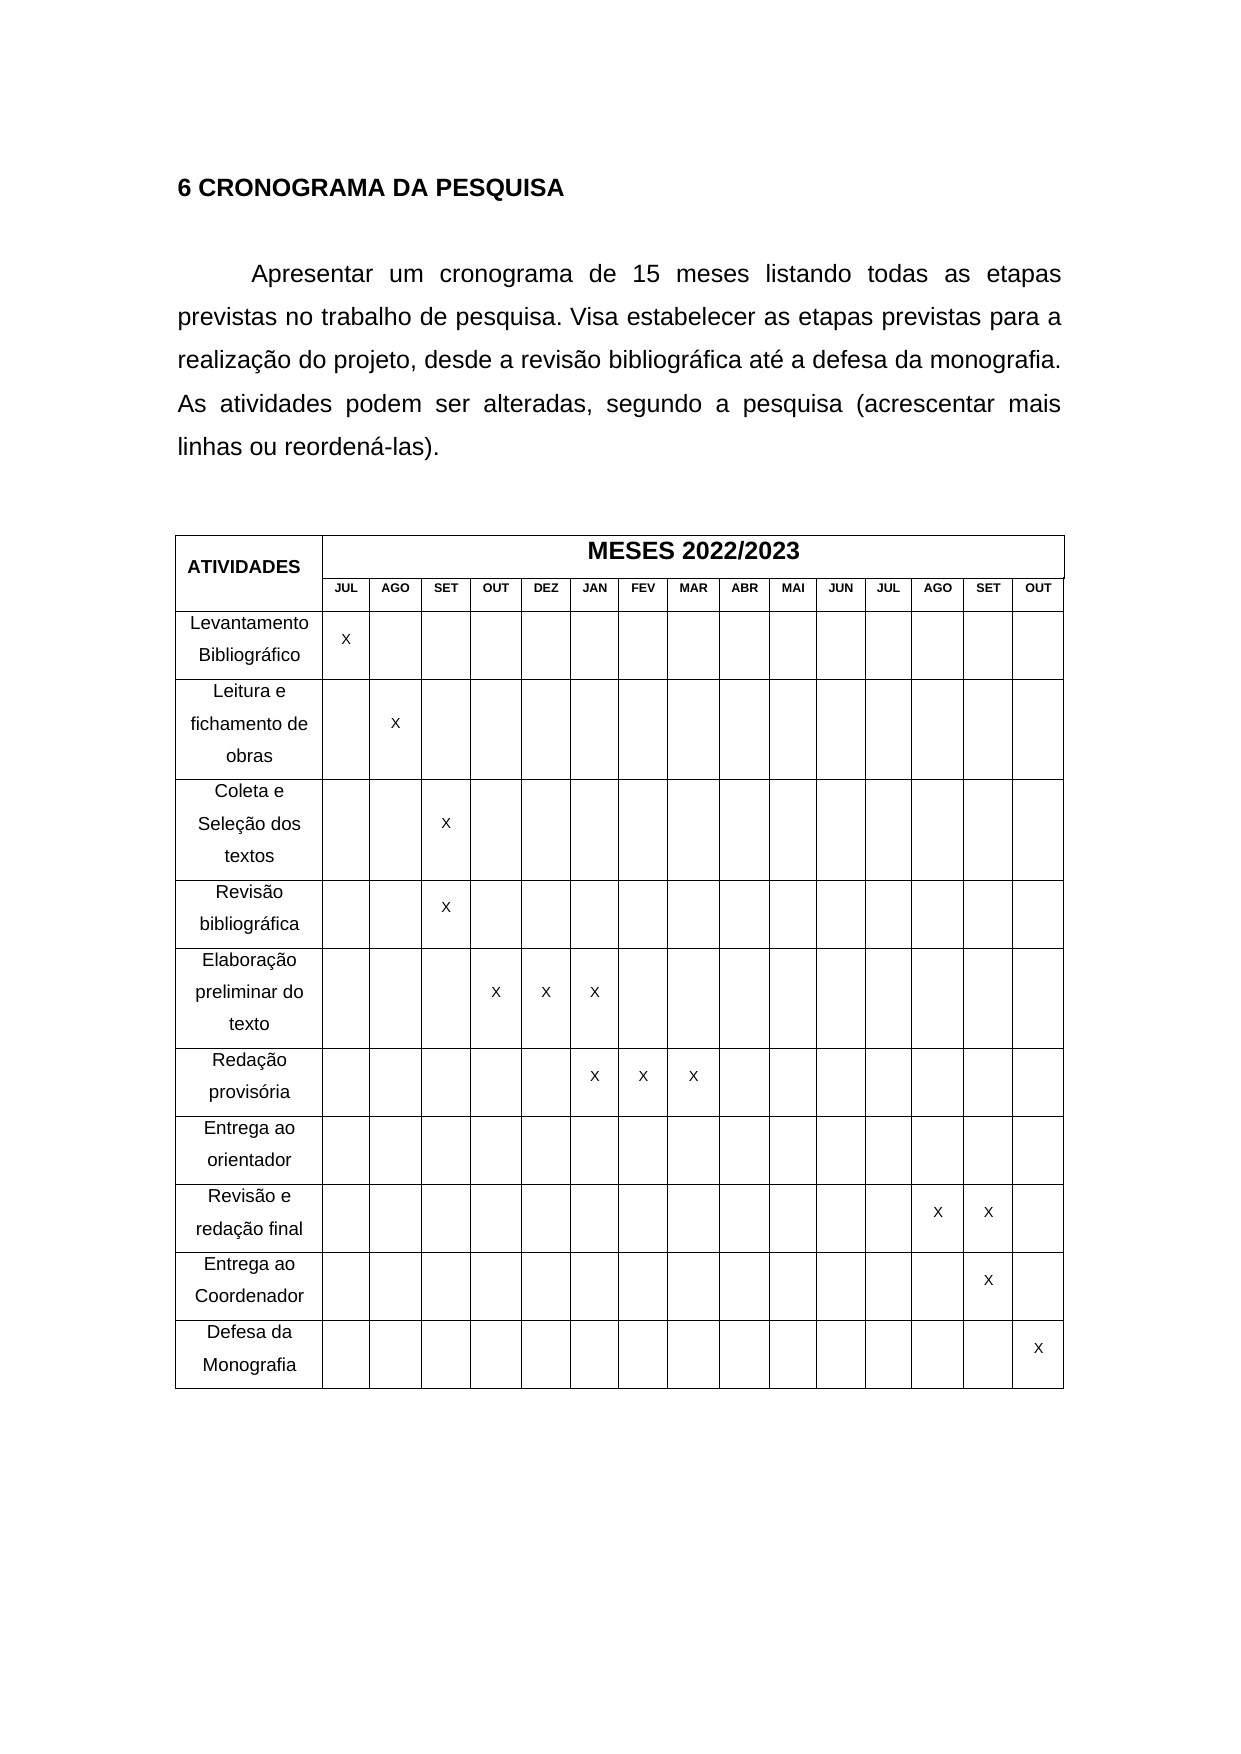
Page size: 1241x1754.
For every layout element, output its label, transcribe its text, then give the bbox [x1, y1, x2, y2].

table_cell [770, 612, 816, 679]
table_cell [668, 680, 719, 779]
table_cell [912, 612, 963, 679]
table_cell [720, 780, 769, 879]
table_cell [323, 780, 369, 879]
table_cell [422, 612, 470, 679]
table_header ATIVIDADES [176, 536, 322, 611]
table_cell [370, 1253, 421, 1320]
table_cell [866, 780, 911, 879]
table_cell [964, 1117, 1012, 1184]
table_cell [370, 1185, 421, 1252]
table_cell [522, 1049, 570, 1116]
table_cell [522, 1117, 570, 1184]
table_cell [522, 612, 570, 679]
table_cell [668, 1321, 719, 1388]
table_cell [964, 1049, 1012, 1116]
subtitle 6 CRONOGRAMA DA PESQUISA [177, 173, 1063, 201]
table_cell [571, 1185, 618, 1252]
table_cell Entrega ao Coordenador [176, 1253, 322, 1320]
table_cell [912, 881, 963, 948]
table_cell [323, 1185, 369, 1252]
table_cell [1013, 1117, 1063, 1184]
table_cell X [422, 881, 470, 948]
table_cell [912, 1253, 963, 1320]
table_cell [720, 1049, 769, 1116]
table_cell [866, 1117, 911, 1184]
table_cell [866, 1049, 911, 1116]
table_cell [571, 881, 618, 948]
table_cell [471, 1253, 521, 1320]
table_cell [964, 1321, 1012, 1388]
table_cell [817, 1253, 865, 1320]
table_cell [323, 881, 369, 948]
table_cell Entrega ao orientador [176, 1117, 322, 1184]
table_cell OUT [471, 579, 521, 611]
table_cell [471, 1117, 521, 1184]
table_cell Defesa da Monografia [176, 1321, 322, 1388]
table_cell [866, 1321, 911, 1388]
table_cell [720, 1253, 769, 1320]
table_cell [866, 949, 911, 1048]
table_cell [720, 881, 769, 948]
table_cell [720, 1185, 769, 1252]
table_cell [323, 1049, 369, 1116]
table_cell [471, 612, 521, 679]
table_cell [619, 1253, 667, 1320]
table_cell Redação provisória [176, 1049, 322, 1116]
table_header MESES 2022/2023 [323, 536, 1064, 578]
table_cell [817, 1185, 865, 1252]
table_cell [1013, 780, 1063, 879]
table_cell [912, 1049, 963, 1116]
table_cell X [571, 1049, 618, 1116]
table_cell [571, 680, 618, 779]
table_cell Elaboração preliminar do texto [176, 949, 322, 1048]
table_cell [817, 1117, 865, 1184]
table_cell [1013, 949, 1063, 1048]
table_cell X [912, 1185, 963, 1252]
table_cell [720, 949, 769, 1048]
table_cell [912, 780, 963, 879]
table_cell [571, 612, 618, 679]
table_cell [422, 949, 470, 1048]
table_cell [817, 949, 865, 1048]
table_cell X [964, 1185, 1012, 1252]
table_cell [912, 949, 963, 1048]
table_cell [471, 1049, 521, 1116]
table_cell [770, 949, 816, 1048]
table_cell [866, 680, 911, 779]
table_cell [370, 1049, 421, 1116]
table_cell [571, 1117, 618, 1184]
table_cell X [422, 780, 470, 879]
table_cell X [323, 612, 369, 679]
table_cell [370, 780, 421, 879]
table_cell [323, 1253, 369, 1320]
table_cell [770, 1321, 816, 1388]
table_cell [817, 1321, 865, 1388]
table_cell [323, 1117, 369, 1184]
table_cell [668, 1185, 719, 1252]
table_cell [522, 1185, 570, 1252]
table_cell [370, 1321, 421, 1388]
table_cell FEV [619, 579, 667, 611]
table_cell AGO [912, 579, 963, 611]
table_cell [1013, 680, 1063, 779]
table_cell [817, 780, 865, 879]
table_cell [323, 680, 369, 779]
text Apresentar um cronograma de 15 meses listando todas as etapas previstas no trabalho de pesquisa. Visa estabelecer as etapas previstas para a realização do projeto, desde a revisão bibliográfica até a defesa da monografia. As atividades podem ser alteradas, segundo a pesquisa (acrescentar mais linhas ou reordená-las). [177, 259, 1063, 461]
table_cell [964, 881, 1012, 948]
table_cell [422, 1185, 470, 1252]
table_cell [323, 1321, 369, 1388]
table_cell X [471, 949, 521, 1048]
table_cell [471, 680, 521, 779]
table_cell [964, 949, 1012, 1048]
table_cell [817, 881, 865, 948]
table_cell [370, 881, 421, 948]
table_cell [770, 1117, 816, 1184]
table_cell [370, 949, 421, 1048]
table_cell [668, 612, 719, 679]
table_cell [770, 1049, 816, 1116]
table_cell X [571, 949, 618, 1048]
table_cell JUL [323, 579, 369, 611]
table_cell [720, 680, 769, 779]
table_cell [770, 1185, 816, 1252]
table_cell [720, 612, 769, 679]
table_cell [964, 680, 1012, 779]
table_cell [770, 780, 816, 879]
table_cell [471, 780, 521, 879]
table_cell [912, 1321, 963, 1388]
table_cell [522, 1321, 570, 1388]
table_cell [668, 1253, 719, 1320]
table_cell [422, 1049, 470, 1116]
table_cell [522, 780, 570, 879]
table_cell Leitura e fichamento de obras [176, 680, 322, 779]
table_cell [571, 780, 618, 879]
table_cell [522, 1253, 570, 1320]
table_cell [471, 881, 521, 948]
table_cell [370, 1117, 421, 1184]
table_cell ABR [720, 579, 769, 611]
table_cell [619, 612, 667, 679]
table_cell X [1013, 1321, 1063, 1388]
table_cell [619, 881, 667, 948]
table_cell Levantamento Bibliográfico [176, 612, 322, 679]
table_cell JUN [817, 579, 865, 611]
table_cell AGO [370, 579, 421, 611]
table_cell JAN [571, 579, 618, 611]
table_cell [323, 949, 369, 1048]
table_cell [619, 780, 667, 879]
table_cell [770, 881, 816, 948]
table_cell [619, 1321, 667, 1388]
table_cell [1013, 1049, 1063, 1116]
table_cell X [522, 949, 570, 1048]
table_cell [720, 1117, 769, 1184]
table_cell [912, 680, 963, 779]
table_cell [522, 680, 570, 779]
table_cell X [370, 680, 421, 779]
table_cell [571, 1321, 618, 1388]
table_cell [422, 1117, 470, 1184]
table_cell [1013, 612, 1063, 679]
table_cell [471, 1185, 521, 1252]
table_cell [571, 1253, 618, 1320]
table_cell [619, 1117, 667, 1184]
table_cell X [964, 1253, 1012, 1320]
table_cell MAR [668, 579, 719, 611]
table_cell Coleta e Seleção dos textos [176, 780, 322, 879]
table_cell [1013, 881, 1063, 948]
table_cell [422, 1253, 470, 1320]
table_cell OUT [1013, 579, 1063, 611]
table_cell [866, 1253, 911, 1320]
table_cell [619, 949, 667, 1048]
table_cell MAI [770, 579, 816, 611]
table_cell [370, 612, 421, 679]
table_cell [912, 1117, 963, 1184]
table_cell [817, 612, 865, 679]
table_cell [471, 1321, 521, 1388]
table_cell X [668, 1049, 719, 1116]
table_cell [422, 1321, 470, 1388]
table_cell [770, 680, 816, 779]
table_cell [619, 680, 667, 779]
table_cell [770, 1253, 816, 1320]
table_cell [668, 881, 719, 948]
table_cell SET [422, 579, 470, 611]
table_cell [964, 612, 1012, 679]
table_cell [668, 780, 719, 879]
table_cell [422, 680, 470, 779]
table_cell [1013, 1185, 1063, 1252]
table_cell [720, 1321, 769, 1388]
table_cell [619, 1185, 667, 1252]
table_cell JUL [866, 579, 911, 611]
table_cell [668, 949, 719, 1048]
table_cell X [619, 1049, 667, 1116]
table_cell SET [964, 579, 1012, 611]
table_cell Revisão bibliográfica [176, 881, 322, 948]
table_cell [866, 1185, 911, 1252]
table_cell [817, 680, 865, 779]
table_cell Revisão e redação final [176, 1185, 322, 1252]
table_cell [866, 612, 911, 679]
table_cell [1013, 1253, 1063, 1320]
table_cell [866, 881, 911, 948]
table_cell [522, 881, 570, 948]
table_cell [668, 1117, 719, 1184]
table_cell [817, 1049, 865, 1116]
table_cell [964, 780, 1012, 879]
table_cell DEZ [522, 579, 570, 611]
